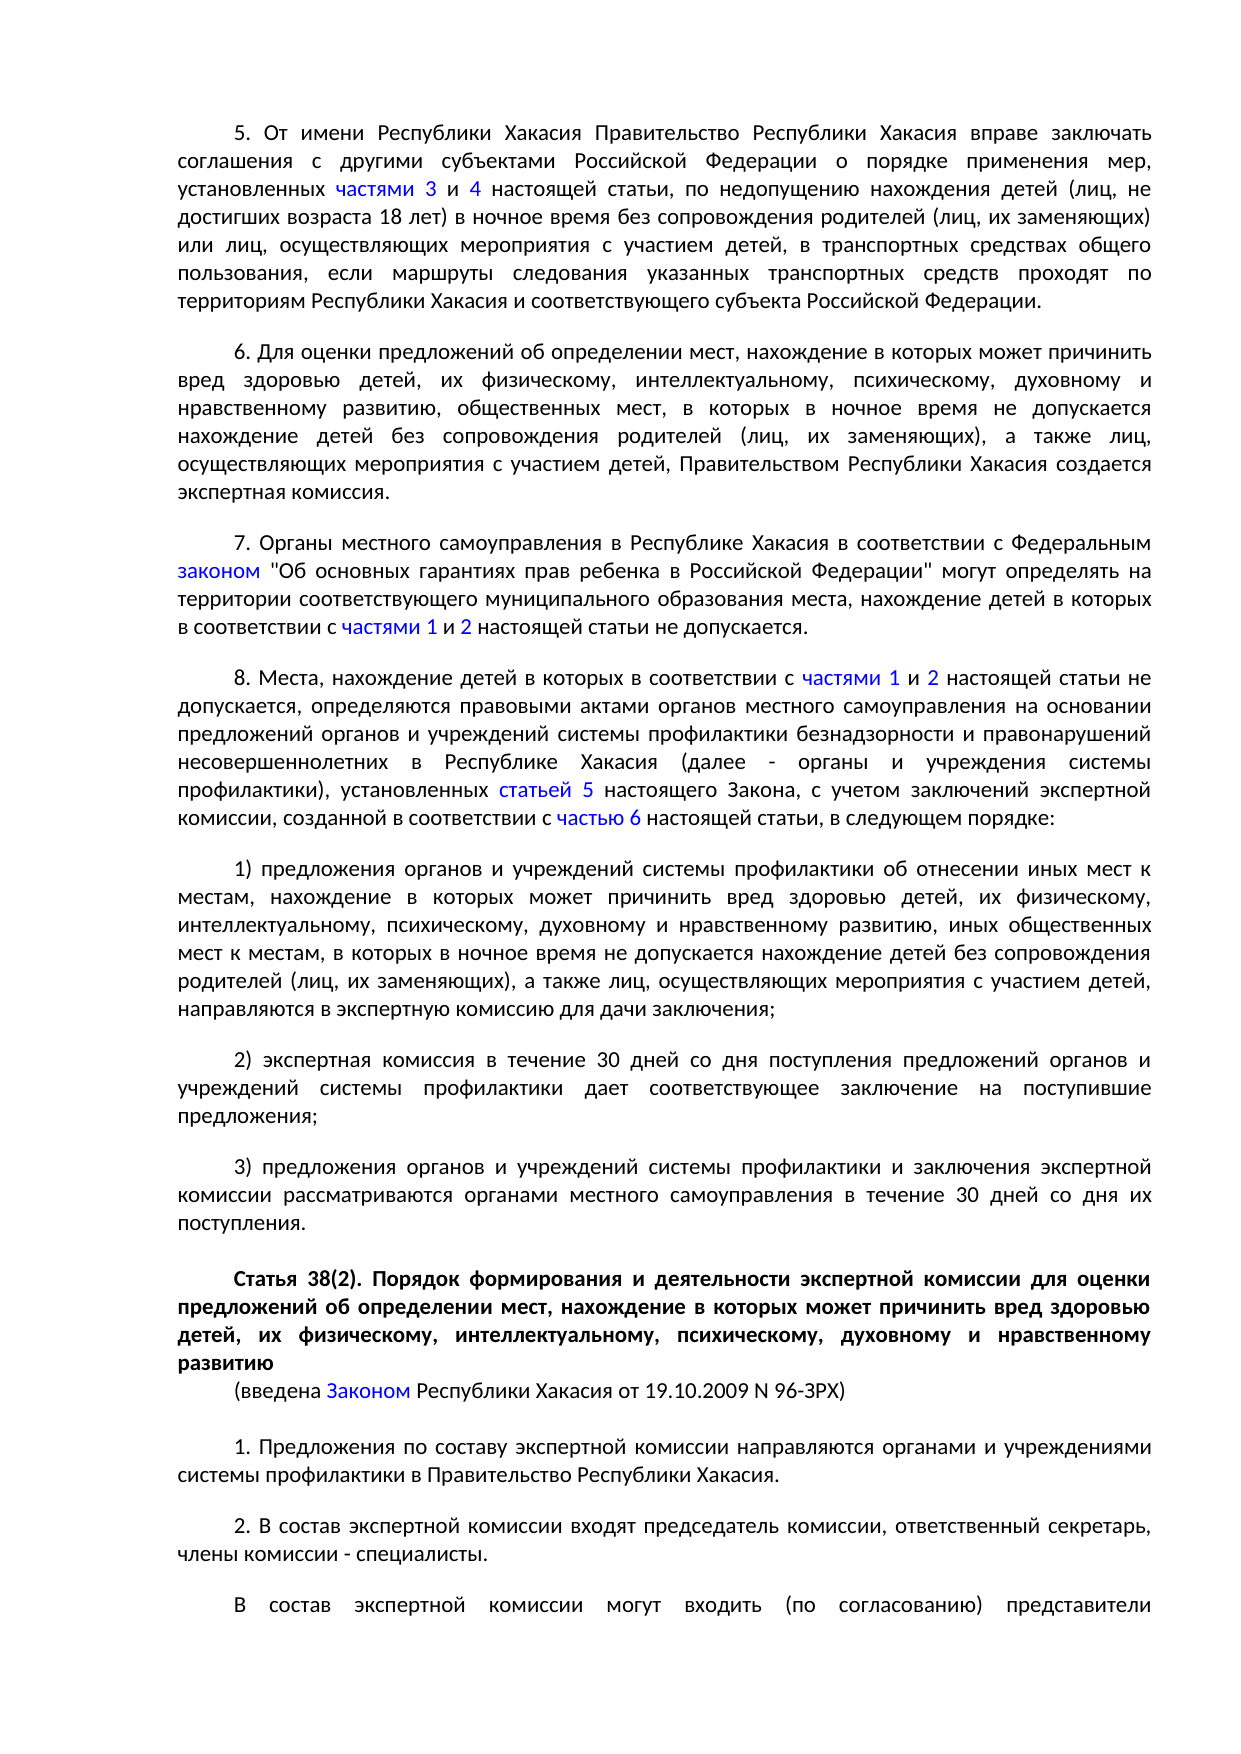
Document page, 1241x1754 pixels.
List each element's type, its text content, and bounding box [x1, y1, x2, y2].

text (введена Законом Республики Хакасия от 19.10.2009 N 96-ЗРХ) [177, 1376, 1152, 1404]
text 1. Предложения по составу экспертной комиссии направляются органами и учреждениями системы профилактики в Правительство Республики Хакасия. [177, 1432, 1152, 1488]
text 6. Для оценки предложений об определении мест, нахождение в которых может причинить вред здоровью детей, их физическому, интеллектуальному, психическому, духовному и нравственному развитию, общественных мест, в которых в ночное время не допускается нахождение детей без сопровождения родителей (лиц, их заменяющих), а также лиц, осуществляющих мероприятия с участием детей, Правительством Республики Хакасия создается экспертная комиссия. [177, 337, 1152, 505]
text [177, 1590, 1152, 1618]
text 5. От имени Республики Хакасия Правительство Республики Хакасия вправе заключать соглашения с другими субъектами Российской Федерации о порядке применения мер, установленных частями 3 и 4 настоящей статьи, по недопущению нахождения детей (лиц, не достигших возраста 18 лет) в ночное время без сопровождения родителей (лиц, их заменяющих) или лиц, осуществляющих мероприятия с участием детей, в транспортных средствах общего пользования, если маршруты следования указанных транспортных средств проходят по территориям Республики Хакасия и соответствующего субъекта Российской Федерации. [177, 118, 1152, 314]
text 8. Места, нахождение детей в которых в соответствии с частями 1 и 2 настоящей статьи не допускается, определяются правовыми актами органов местного самоуправления на основании предложений органов и учреждений системы профилактики безнадзорности и правонарушений несовершеннолетних в Республике Хакасия (далее - органы и учреждения системы профилактики), установленных статьей 5 настоящего Закона, с учетом заключений экспертной комиссии, созданной в соответствии с частью 6 настоящей статьи, в следующем порядке: [177, 663, 1152, 831]
text 2. В состав экспертной комиссии входят председатель комиссии, ответственный секретарь, члены комиссии - специалисты. [177, 1511, 1152, 1567]
title Статья 38(2). Порядок формирования и деятельности экспертной комиссии для оценки предложений об определении мест, нахождение в которых может причинить вред здоровью детей, их физическому, интеллектуальному, психическому, духовному и нравственному развитию [177, 1264, 1152, 1376]
text 2) экспертная комиссия в течение 30 дней со дня поступления предложений органов и учреждений системы профилактики дает соответствующее заключение на поступившие предложения; [177, 1045, 1152, 1129]
text 1) предложения органов и учреждений системы профилактики об отнесении иных мест к местам, нахождение в которых может причинить вред здоровью детей, их физическому, интеллектуальному, психическому, духовному и нравственному развитию, иных общественных мест к местам, в которых в ночное время не допускается нахождение детей без сопровождения родителей (лиц, их заменяющих), а также лиц, осуществляющих мероприятия с участием детей, направляются в экспертную комиссию для дачи заключения; [177, 854, 1152, 1022]
text 3) предложения органов и учреждений системы профилактики и заключения экспертной комиссии рассматриваются органами местного самоуправления в течение 30 дней со дня их поступления. [177, 1152, 1152, 1236]
text 7. Органы местного самоуправления в Республике Хакасия в соответствии с Федеральным законом "Об основных гарантиях прав ребенка в Российской Федерации" могут определять на территории соответствующего муниципального образования места, нахождение детей в которых в соответствии с частями 1 и 2 настоящей статьи не допускается. [177, 528, 1152, 640]
